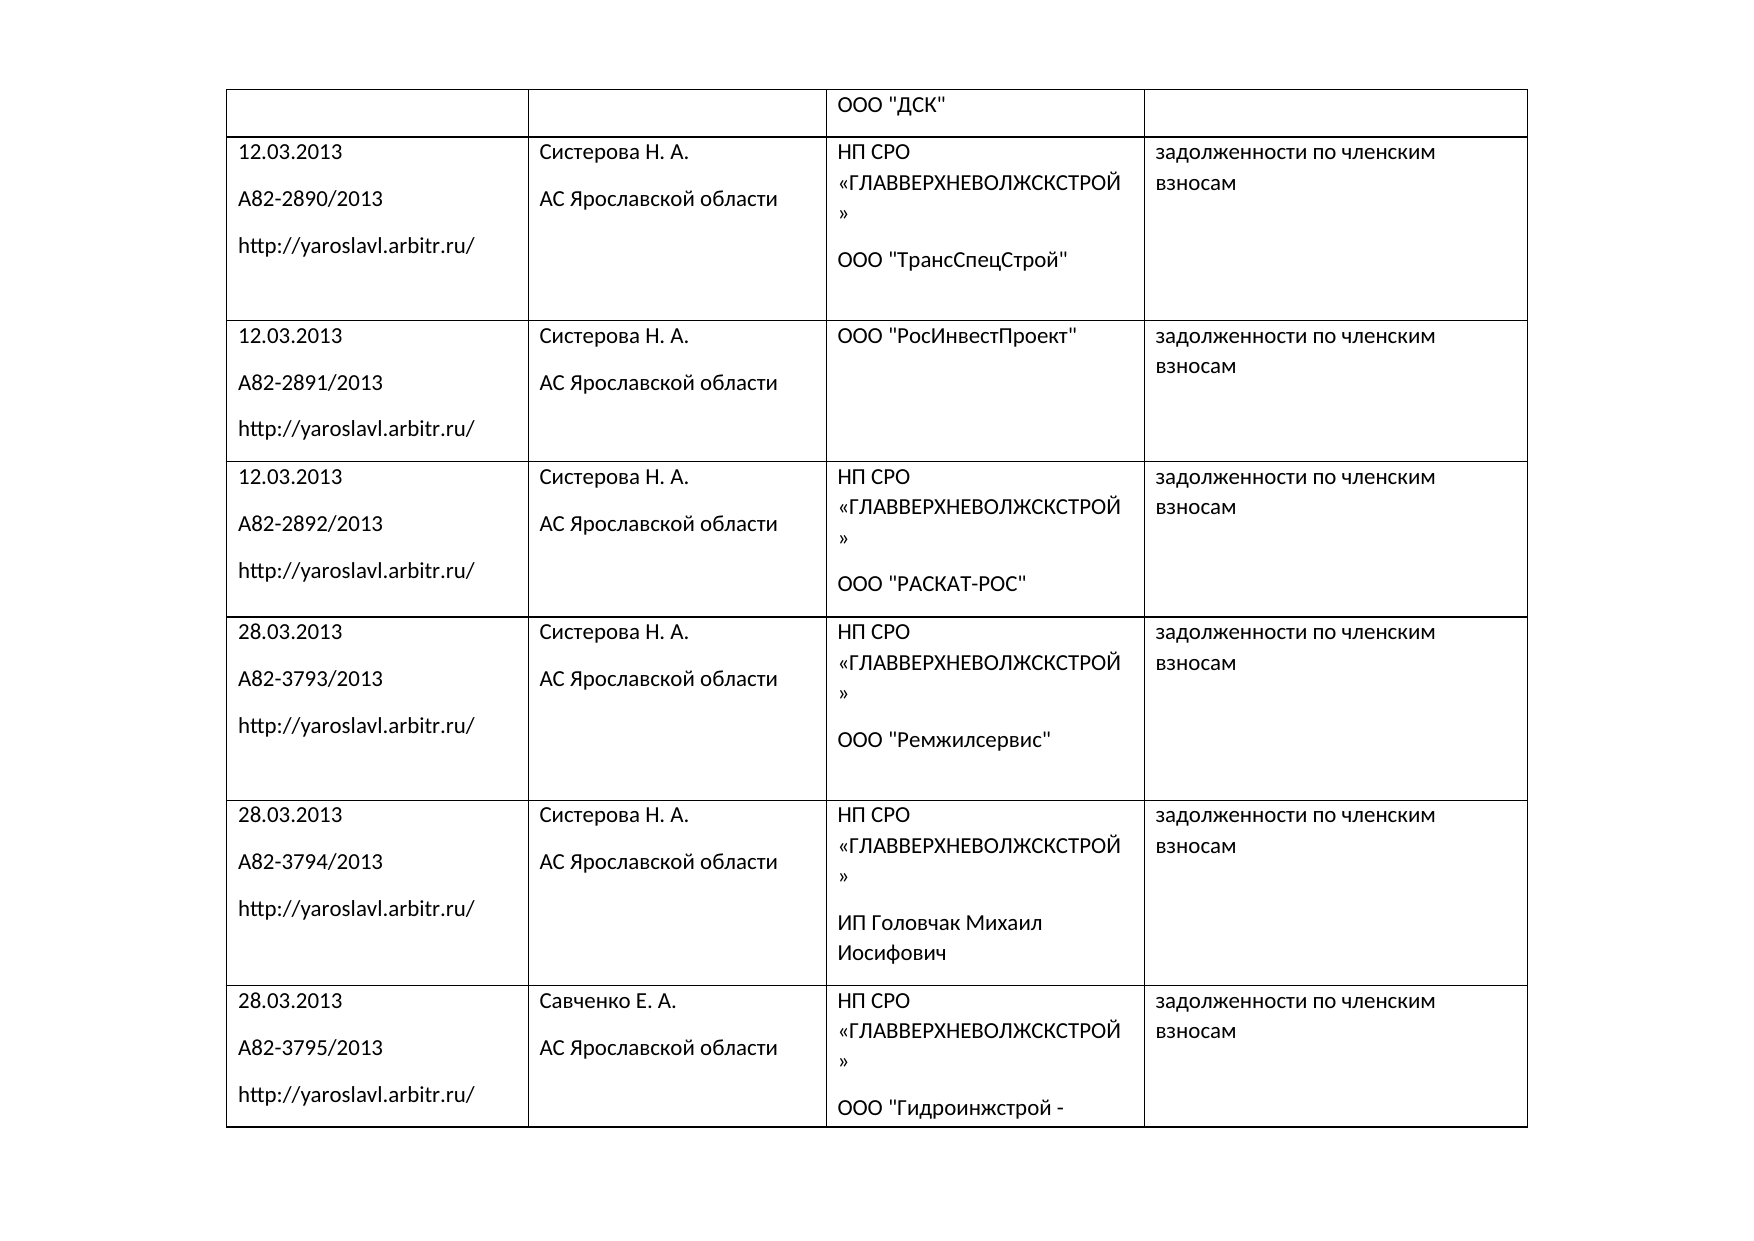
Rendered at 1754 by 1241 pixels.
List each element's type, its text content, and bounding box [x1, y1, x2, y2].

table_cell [529, 90, 826, 136]
table_cell задолженности по членским взносам [1145, 801, 1527, 985]
table_cell 12.03.2013 А82-2891/2013 http://yaroslavl.arbitr.ru/ [227, 321, 528, 461]
table_cell НП СРО «ГЛАВВЕРХНЕВОЛЖСКСТРОЙ» ООО "Ремжилсервис" [827, 618, 1144, 799]
table_cell НП СРО «ГЛАВВЕРХНЕВОЛЖСКСТРОЙ» ИП Головчак Михаил Иосифович [827, 801, 1144, 985]
table_cell НП СРО «ГЛАВВЕРХНЕВОЛЖСКСТРОЙ» ООО "РАСКАТ-РОС" [827, 462, 1144, 616]
table_cell Систерова Н. А. АС Ярославской области [529, 321, 826, 461]
table_cell Систерова Н. А. АС Ярославской области [529, 462, 826, 616]
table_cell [529, 986, 826, 1126]
table_cell 12.03.2013 А82-2890/2013 http://yaroslavl.arbitr.ru/ [227, 138, 528, 320]
table_cell задолженности по членским взносам [1145, 138, 1527, 320]
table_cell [827, 90, 1144, 136]
table_cell задолженности по членским взносам [1145, 618, 1527, 799]
table_cell ООО "РосИнвестПроект" [827, 321, 1144, 461]
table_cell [227, 986, 528, 1126]
table_cell задолженности по членским взносам [1145, 321, 1527, 461]
table_cell Систерова Н. А. АС Ярославской области [529, 138, 826, 320]
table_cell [227, 90, 528, 136]
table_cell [827, 986, 1144, 1126]
table_cell 28.03.2013 А82-3793/2013 http://yaroslavl.arbitr.ru/ [227, 618, 528, 799]
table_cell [1145, 986, 1527, 1126]
table_cell НП СРО «ГЛАВВЕРХНЕВОЛЖСКСТРОЙ» ООО "ТрансСпецСтрой" [827, 138, 1144, 320]
table_cell задолженности по членским взносам [1145, 462, 1527, 616]
table_cell Систерова Н. А. АС Ярославской области [529, 618, 826, 799]
table_cell Систерова Н. А. АС Ярославской области [529, 801, 826, 985]
table_cell 12.03.2013 А82-2892/2013 http://yaroslavl.arbitr.ru/ [227, 462, 528, 616]
table_cell 28.03.2013 А82-3794/2013 http://yaroslavl.arbitr.ru/ [227, 801, 528, 985]
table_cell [1145, 90, 1527, 136]
